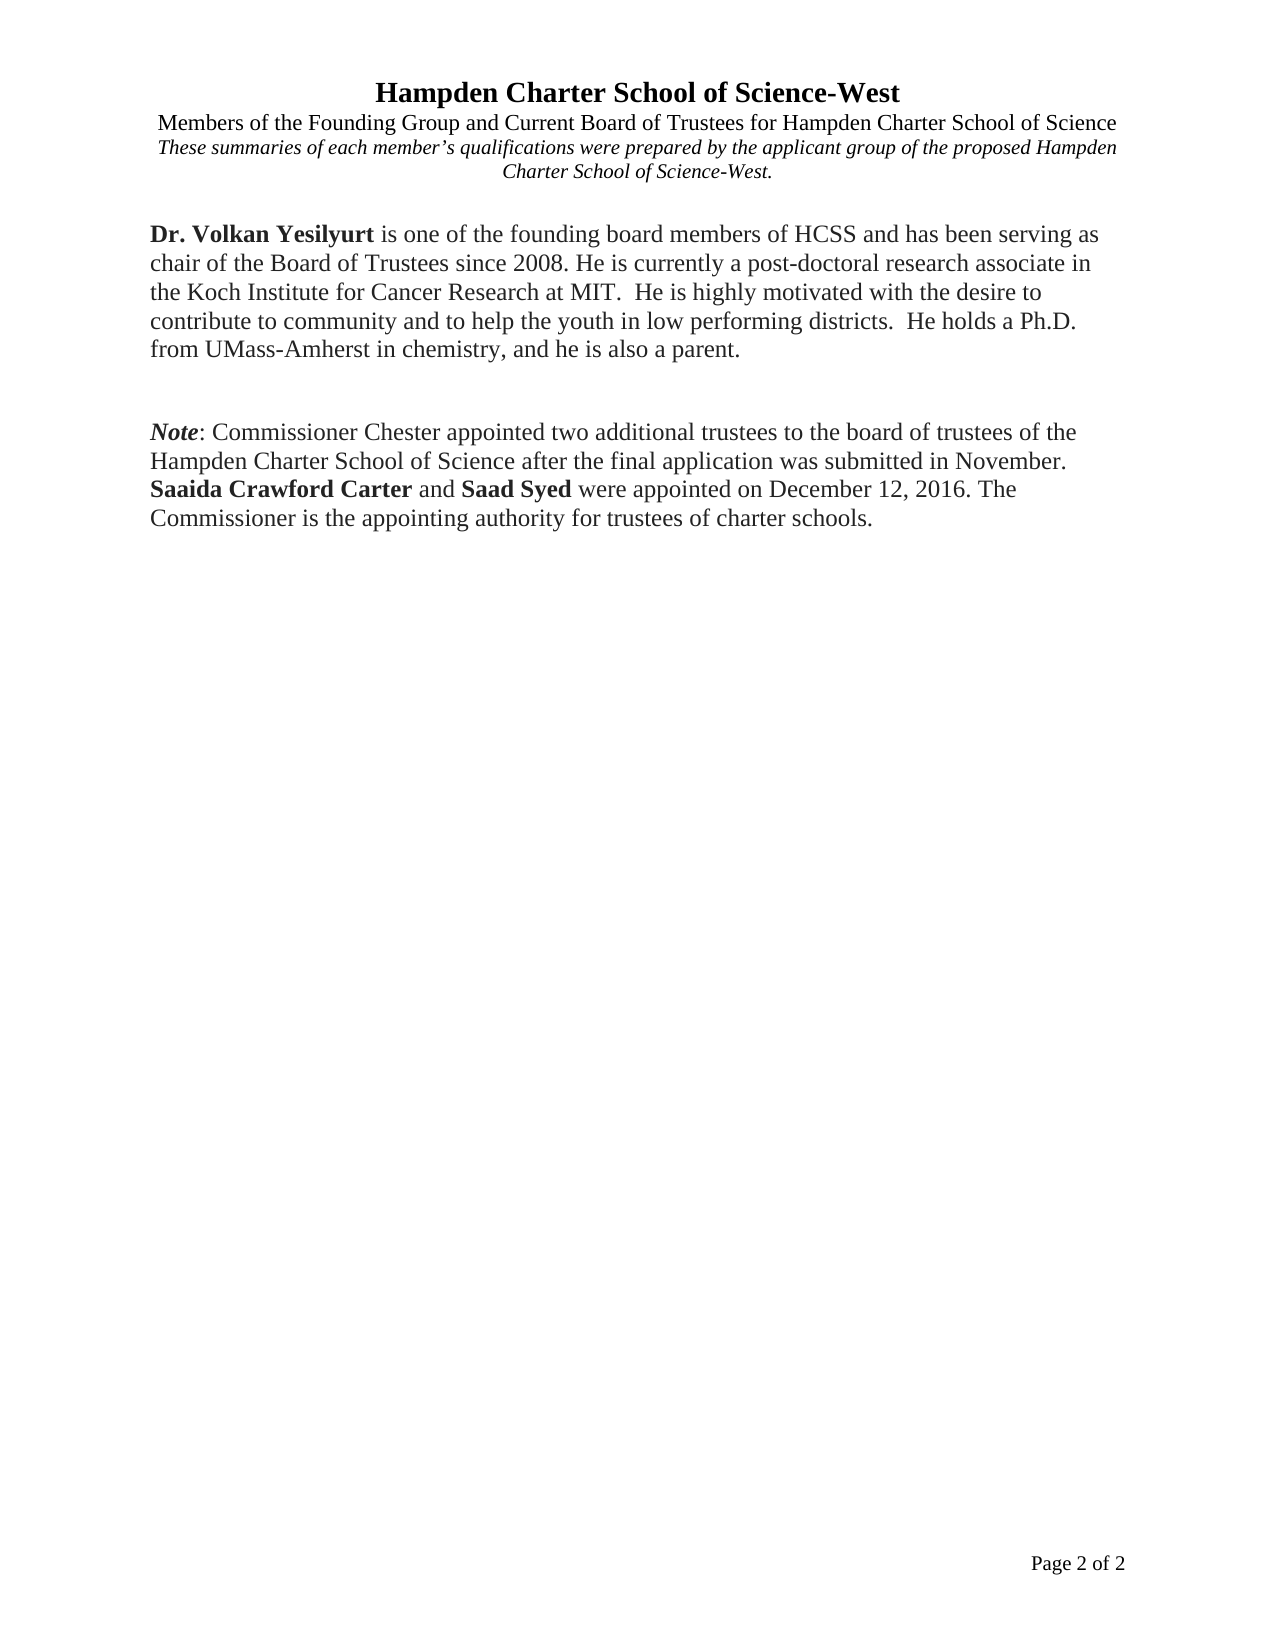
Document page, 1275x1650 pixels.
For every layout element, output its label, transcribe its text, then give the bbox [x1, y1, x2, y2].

text Dr. Volkan Yesilyurt is one of the founding board members of HCSS and has been serving as chair of the Board of Trustees since 2008. He is currently a post-doctoral research associate in the Koch Institute for Cancer Research at MIT. He is highly motivated with the desire to contribute to community and to help the youth in low performing districts. He holds a Ph.D. from UMass-Amherst in chemistry, and he is also a parent. [150, 219, 1125, 363]
text Note: Commissioner Chester appointed two additional trustees to the board of trustees of the Hampden Charter School of Science after the final application was submitted in November. Saaida Crawford Carter and Saad Syed were appointed on December 12, 2016. The Commissioner is the appointing authority for trustees of charter schools. [150, 417, 1125, 532]
